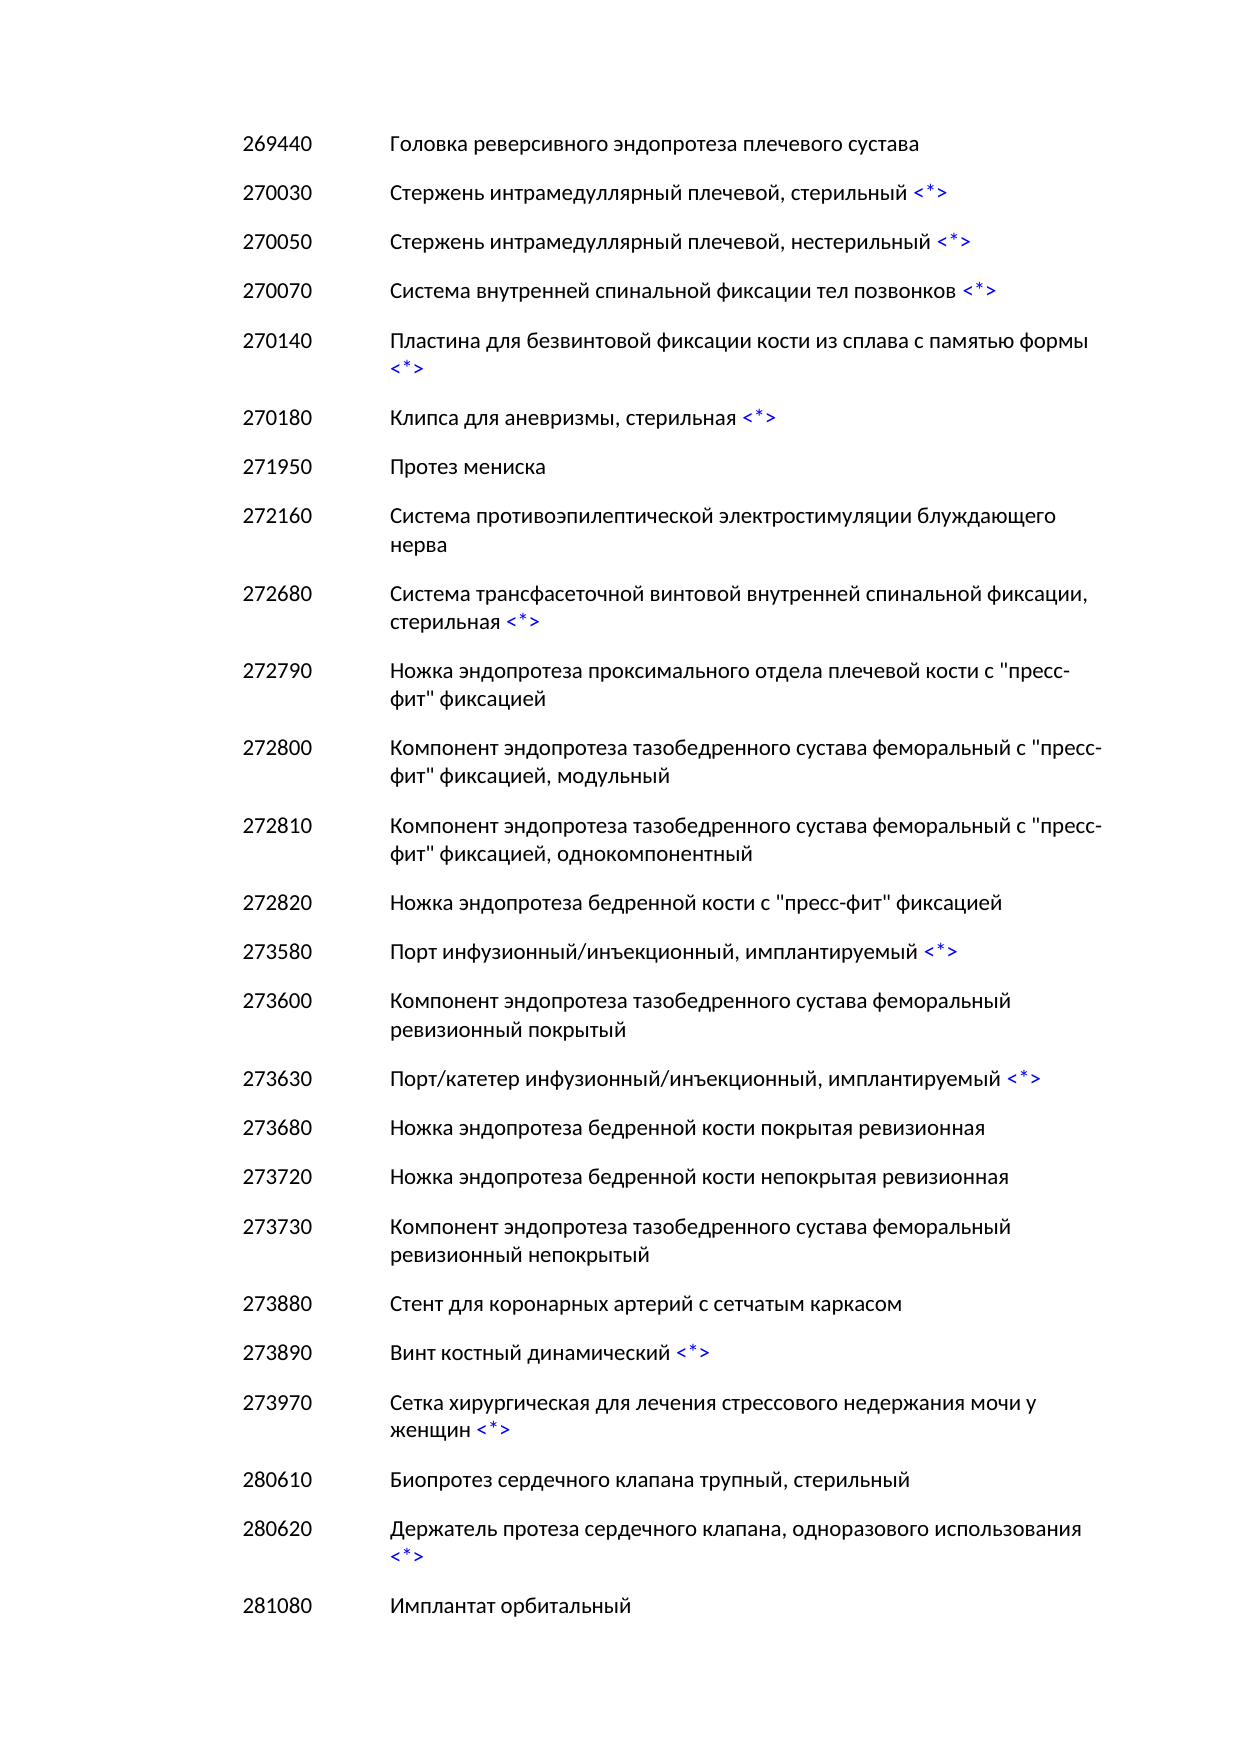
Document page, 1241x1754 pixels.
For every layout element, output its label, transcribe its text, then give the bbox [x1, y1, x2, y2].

table_cell Порт инфузионный/инъекционный, имплантируемый <*> [383, 927, 1116, 976]
table_cell Стержень интрамедуллярный плечевой, нестерильный <*> [383, 217, 1116, 266]
table_cell 280610 [171, 1454, 383, 1503]
table_cell Ножка эндопротеза бедренной кости непокрытая ревизионная [383, 1152, 1116, 1201]
table_cell 271950 [171, 442, 383, 491]
table_cell Имплантат орбитальный [383, 1581, 1116, 1630]
table_cell Порт/катетер инфузионный/инъекционный, имплантируемый <*> [383, 1053, 1116, 1103]
table_cell Стержень интрамедуллярный плечевой, стерильный <*> [383, 168, 1116, 217]
table_cell 273890 [171, 1328, 383, 1377]
table_cell Компонент эндопротеза тазобедренного сустава феморальный ревизионный покрытый [383, 976, 1116, 1053]
table_cell Протез мениска [383, 442, 1116, 491]
table_cell Ножка эндопротеза бедренной кости покрытая ревизионная [383, 1103, 1116, 1152]
table_cell Компонент эндопротеза тазобедренного сустава феморальный с "пресс-фит" фиксацией, однокомпонентный [383, 800, 1116, 877]
table_cell 273600 [171, 976, 383, 1053]
table_cell Ножка эндопротеза проксимального отдела плечевой кости с "пресс-фит" фиксацией [383, 646, 1116, 723]
table_cell 273880 [171, 1279, 383, 1328]
table_cell 272790 [171, 646, 383, 723]
table_cell 272810 [171, 800, 383, 877]
table_cell 273630 [171, 1053, 383, 1103]
table_cell 273730 [171, 1201, 383, 1278]
table_cell 270180 [171, 393, 383, 442]
table_cell 270070 [171, 266, 383, 315]
table_cell 272800 [171, 723, 383, 800]
table_cell 272160 [171, 491, 383, 568]
table_cell Стент для коронарных артерий с сетчатым каркасом [383, 1279, 1116, 1328]
table_cell 273970 [171, 1377, 383, 1454]
table_cell Ножка эндопротеза бедренной кости с "пресс-фит" фиксацией [383, 878, 1116, 927]
table_cell 270030 [171, 168, 383, 217]
table_cell 269440 [171, 118, 383, 167]
table_cell Компонент эндопротеза тазобедренного сустава феморальный ревизионный непокрытый [383, 1201, 1116, 1278]
table_cell 270140 [171, 315, 383, 392]
table_cell 270050 [171, 217, 383, 266]
table_cell Компонент эндопротеза тазобедренного сустава феморальный с "пресс-фит" фиксацией, модульный [383, 723, 1116, 800]
table_cell 273680 [171, 1103, 383, 1152]
table_cell 280620 [171, 1504, 383, 1581]
table_cell 273580 [171, 927, 383, 976]
table_cell Система трансфасеточной винтовой внутренней спинальной фиксации, стерильная <*> [383, 568, 1116, 646]
table_cell Биопротез сердечного клапана трупный, стерильный [383, 1454, 1116, 1503]
table_cell Система внутренней спинальной фиксации тел позвонков <*> [383, 266, 1116, 315]
table_cell Система противоэпилептической электростимуляции блуждающего нерва [383, 491, 1116, 568]
table_cell Винт костный динамический <*> [383, 1328, 1116, 1377]
table_cell 272820 [171, 878, 383, 927]
table_cell 281080 [171, 1581, 383, 1630]
table_cell Головка реверсивного эндопротеза плечевого сустава [383, 118, 1116, 167]
table_cell Клипса для аневризмы, стерильная <*> [383, 393, 1116, 442]
table_cell 272680 [171, 568, 383, 646]
table_cell Сетка хирургическая для лечения стрессового недержания мочи у женщин <*> [383, 1377, 1116, 1454]
table_cell Пластина для безвинтовой фиксации кости из сплава с памятью формы <*> [383, 315, 1116, 392]
table_cell 273720 [171, 1152, 383, 1201]
table_cell Держатель протеза сердечного клапана, одноразового использования <*> [383, 1504, 1116, 1581]
